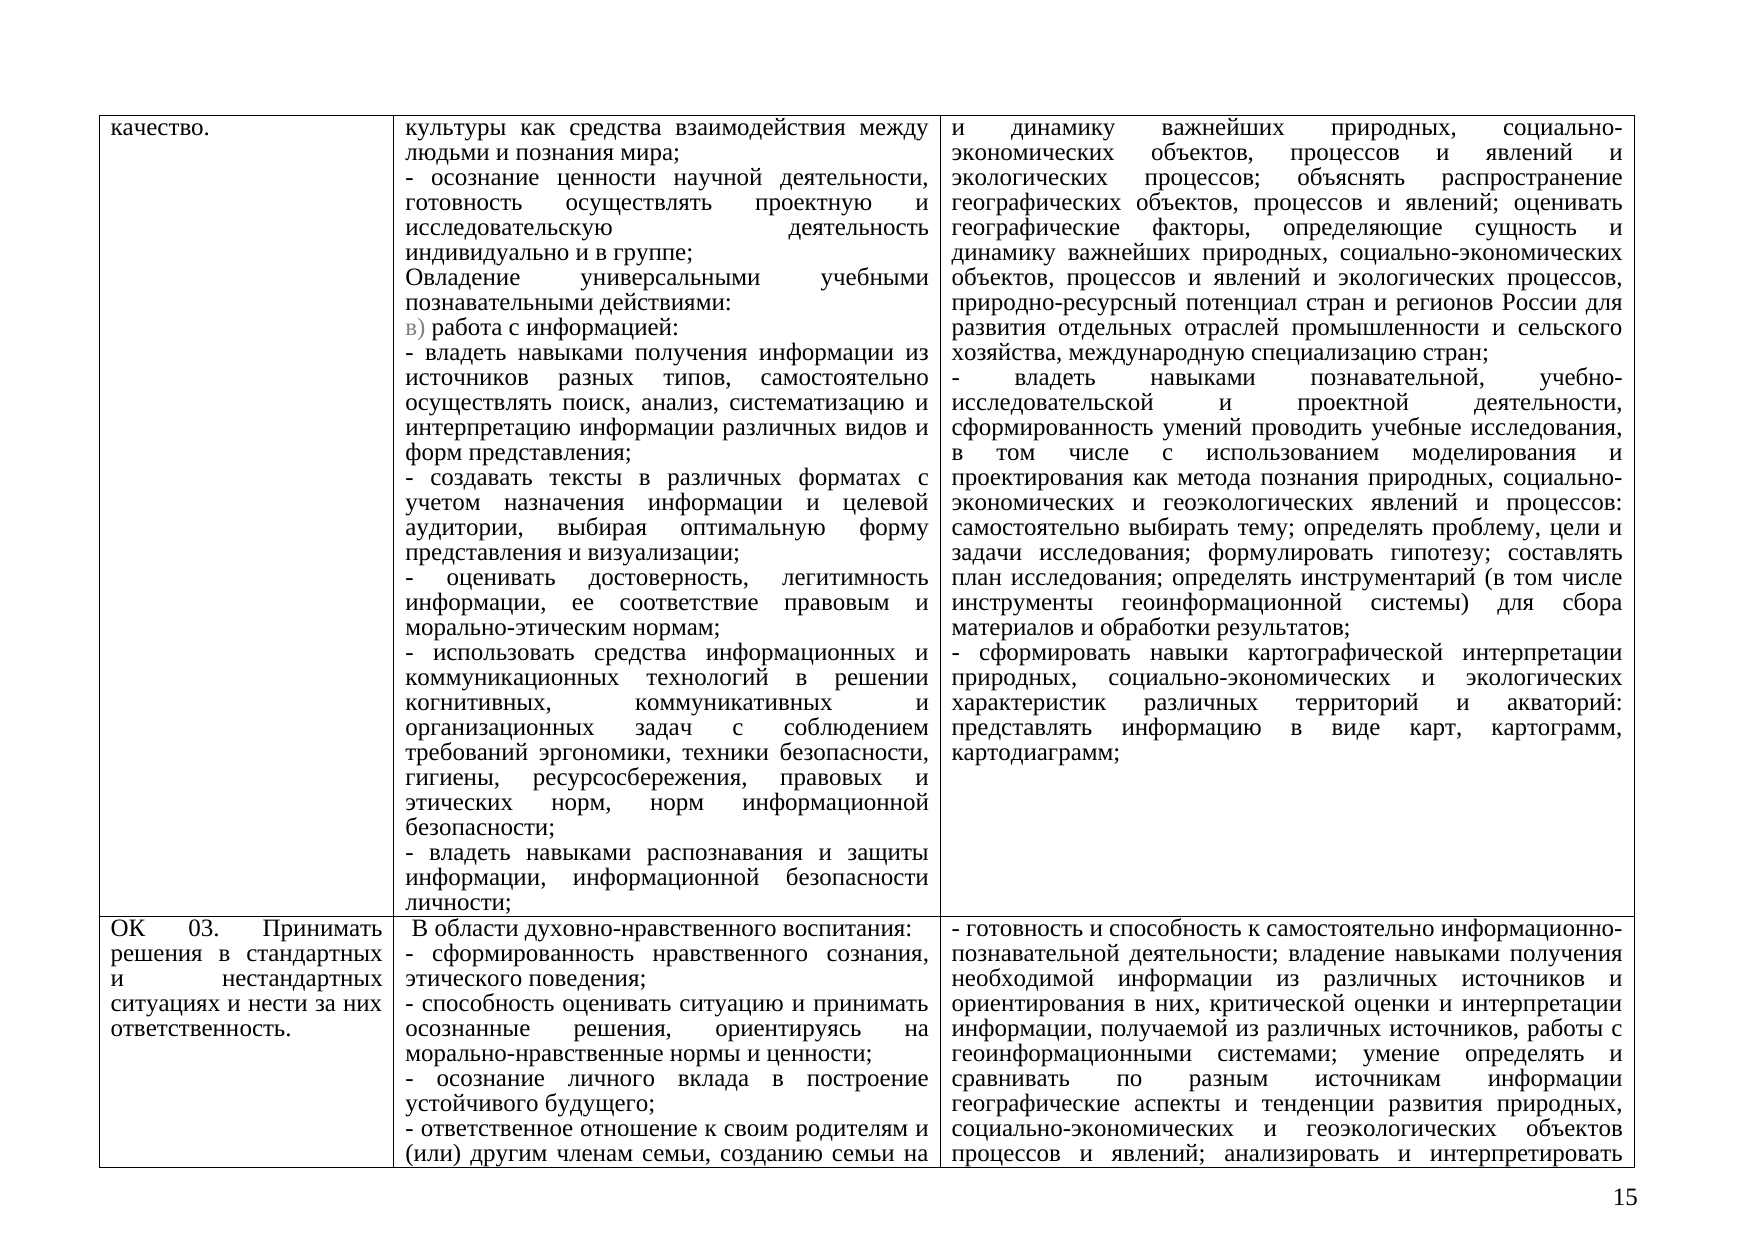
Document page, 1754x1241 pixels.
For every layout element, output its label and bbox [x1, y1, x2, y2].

table_cell [394, 917, 940, 1167]
table_cell [941, 917, 1634, 1167]
table_cell [941, 116, 1634, 916]
table_cell [100, 917, 393, 1167]
table_cell [394, 116, 940, 916]
table_cell [100, 116, 393, 916]
